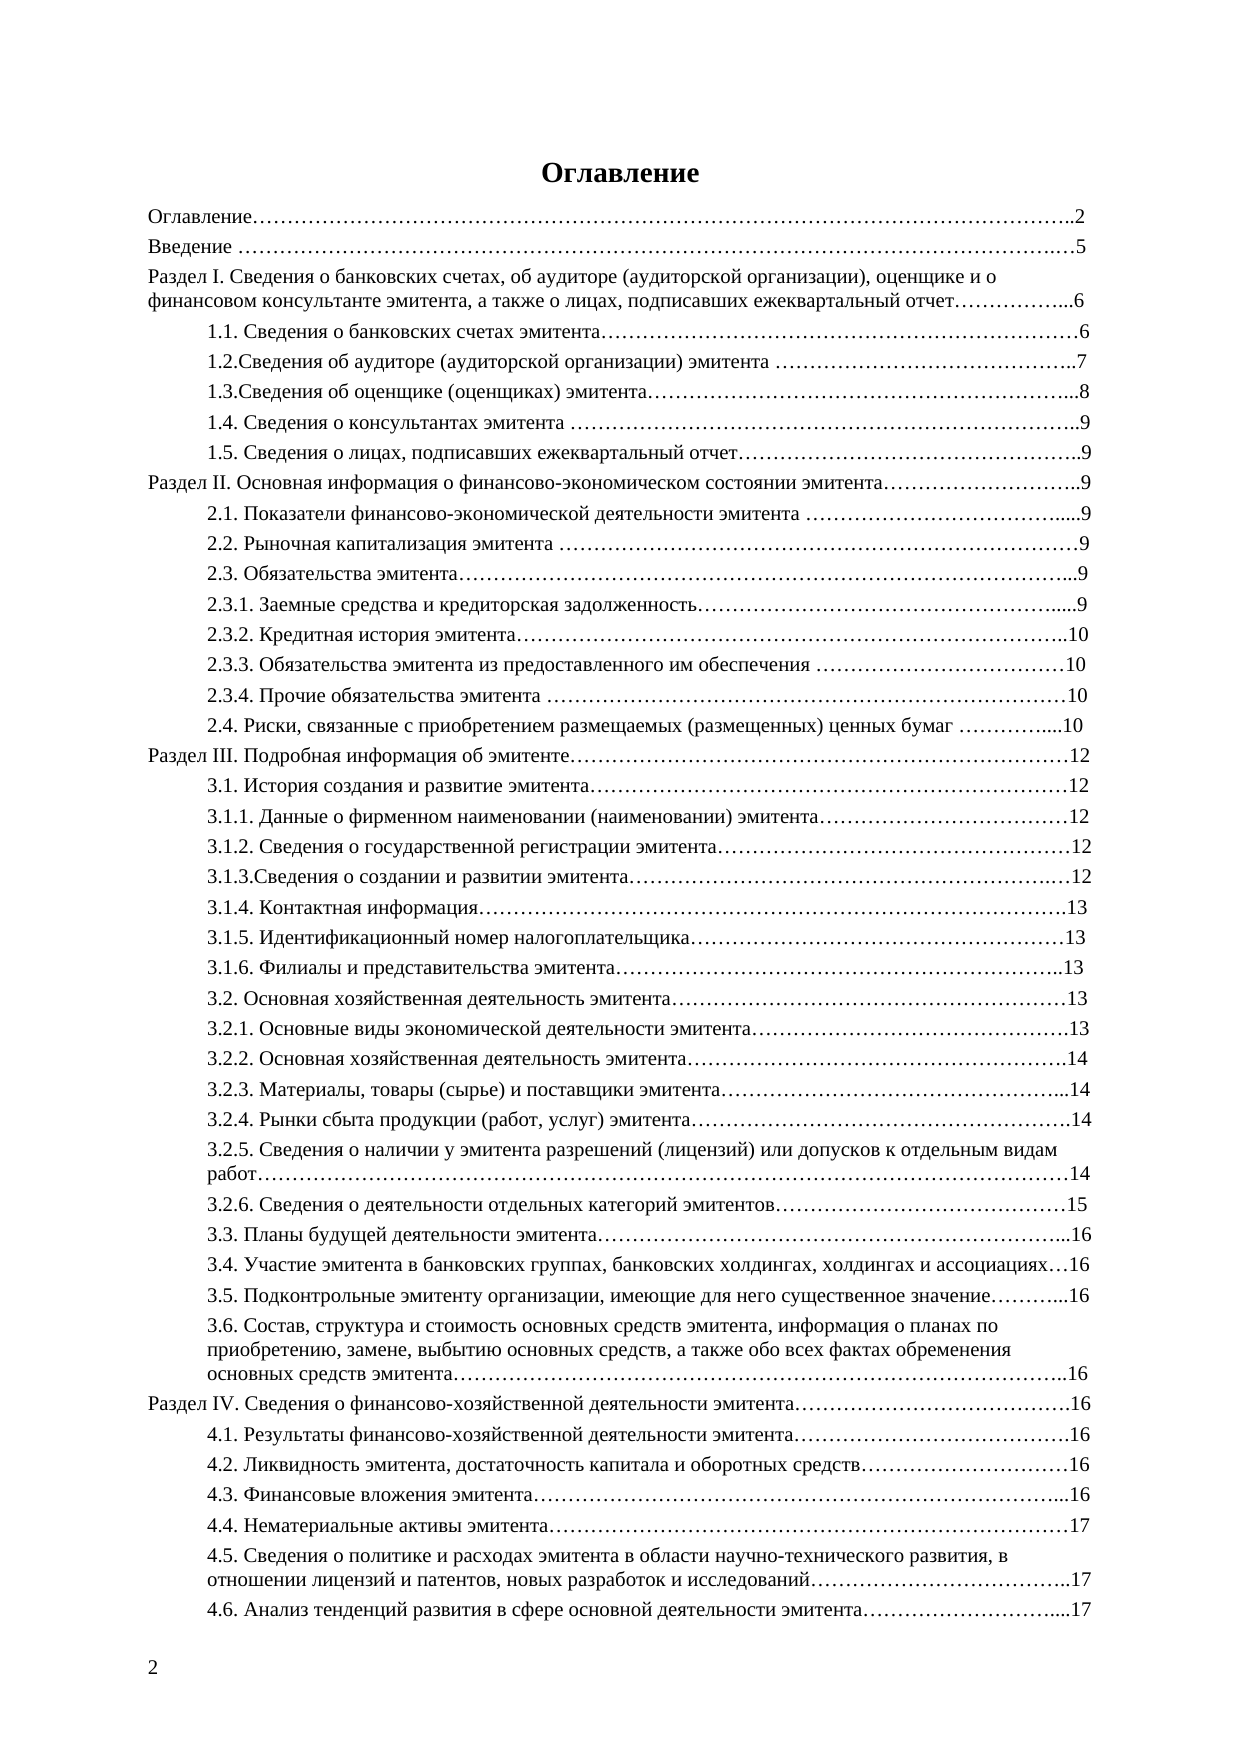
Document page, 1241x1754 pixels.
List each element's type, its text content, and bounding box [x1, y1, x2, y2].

text 4.6. Анализ тенденций развития в сфере основной деятельности эмитента………………………....17 [207, 1597, 1092, 1621]
text 3.2.6. Сведения о деятельности отдельных категорий эмитентов……………………………………15 [207, 1192, 1092, 1216]
text 2.4. Риски, связанные с приобретением размещаемых (размещенных) ценных бумаг …………....10 [207, 713, 1092, 737]
text Раздел III. Подробная информация об эмитенте………………………………………………………………12 [148, 743, 1092, 767]
text 3.1. История создания и развитие эмитента……………………………………………………………12 [207, 773, 1092, 797]
text 3.1.2. Сведения о государственной регистрации эмитента……………………………………………12 [207, 834, 1092, 858]
text 3.5. Подконтрольные эмитенту организации, имеющие для него существенное значение………...16 [207, 1282, 1092, 1307]
text 4.4. Нематериальные активы эмитента…………………………………………………………………17 [207, 1512, 1092, 1537]
text 3.6. Состав, структура и стоимость основных средств эмитента, информация о планах по приобретению, замене, выбытию основных средств, а также обо всех фактах обременения основных средств эмитента……………………………………………………………………………..16 [207, 1313, 1092, 1385]
text 3.1.1. Данные о фирменном наименовании (наименовании) эмитента………………………………12 [207, 804, 1092, 828]
text 3.3. Планы будущей деятельности эмитента…………………………………………………………...16 [207, 1222, 1092, 1246]
text Раздел IV. Сведения о финансово-хозяйственной деятельности эмитента………………………………….16 [148, 1391, 1092, 1415]
text Оглавление………………………………………………………………………………………………………..2 [148, 204, 1092, 228]
text Раздел II. Основная информация о финансово-экономическом состоянии эмитента………………………..9 [148, 470, 1092, 494]
text 3.2.3. Материалы, товары (сырье) и поставщики эмитента…………………………………………...14 [207, 1077, 1092, 1101]
text 1.4. Сведения о консультантах эмитента ………………………………………………………………..9 [207, 410, 1092, 434]
text 2.3. Обязательства эмитента……………………………………………………………………………...9 [207, 561, 1092, 585]
text 2.1. Показатели финансово-экономической деятельности эмитента ……………………………….....9 [207, 501, 1092, 525]
text 3.2. Основная хозяйственная деятельность эмитента…………………………………………………13 [207, 986, 1092, 1010]
text 4.1. Результаты финансово-хозяйственной деятельности эмитента………………………………….16 [207, 1422, 1092, 1446]
text 3.1.6. Филиалы и представительства эмитента………………………………………………………..13 [207, 955, 1092, 979]
text 4.3. Финансовые вложения эмитента…………………………………………………………………...16 [207, 1482, 1092, 1506]
text 4.5. Сведения о политике и расходах эмитента в области научно-технического развития, в отношении лицензий и патентов, новых разработок и исследований………………………………..17 [207, 1543, 1092, 1591]
text 2.3.2. Кредитная история эмитента……………………………………………………………………..10 [207, 622, 1092, 646]
text Введение ……………………………………………………………………………………………………….…5 [148, 234, 1092, 258]
text 1.3.Сведения об оценщике (оценщиках) эмитента……………………………………………………...8 [207, 379, 1092, 403]
text 4.2. Ликвидность эмитента, достаточность капитала и оборотных средств…………………………16 [207, 1452, 1092, 1476]
text 1.1. Сведения о банковских счетах эмитента……………………………………………………………6 [207, 319, 1092, 343]
text 2.2. Рыночная капитализация эмитента …………………………………………………………………9 [207, 531, 1092, 555]
text 3.1.4. Контактная информация………………………………………………………………………….13 [207, 895, 1092, 919]
text 1.2.Сведения об аудиторе (аудиторской организации) эмитента ……………………………………..7 [207, 349, 1092, 373]
text 2.3.4. Прочие обязательства эмитента …………………………………………………………………10 [207, 682, 1092, 707]
text 3.2.2. Основная хозяйственная деятельность эмитента……………………………………………….14 [207, 1046, 1092, 1070]
text Раздел I. Сведения о банковских счетах, об аудиторе (аудиторской организации), оценщике и о финансовом консультанте эмитента, а также о лицах, подписавших ежеквартальный отчет……………...6 [148, 264, 1092, 312]
text 3.2.5. Сведения о наличии у эмитента разрешений (лицензий) или допусков к отдельным видам работ………………………………………………………………………………………………………14 [207, 1137, 1092, 1185]
text 3.1.3.Сведения о создании и развитии эмитента…………………………………………………….…12 [207, 864, 1092, 888]
text 1.5. Сведения о лицах, подписавших ежеквартальный отчет…………………………………………..9 [207, 440, 1092, 464]
text 3.4. Участие эмитента в банковских группах, банковских холдингах, холдингах и ассоциациях…16 [207, 1252, 1092, 1276]
text 3.2.1. Основные виды экономической деятельности эмитента……………………………………….13 [207, 1016, 1092, 1040]
text 2.3.1. Заемные средства и кредиторская задолженность…………………………………………….....9 [207, 592, 1092, 616]
subtitle Оглавление [148, 156, 1092, 189]
text 3.2.4. Рынки сбыта продукции (работ, услуг) эмитента……………………………………………….14 [207, 1107, 1092, 1131]
text 2.3.3. Обязательства эмитента из предоставленного им обеспечения ………………………………10 [207, 652, 1092, 676]
text 3.1.5. Идентификационный номер налогоплательщика………………………………………………13 [207, 925, 1092, 949]
